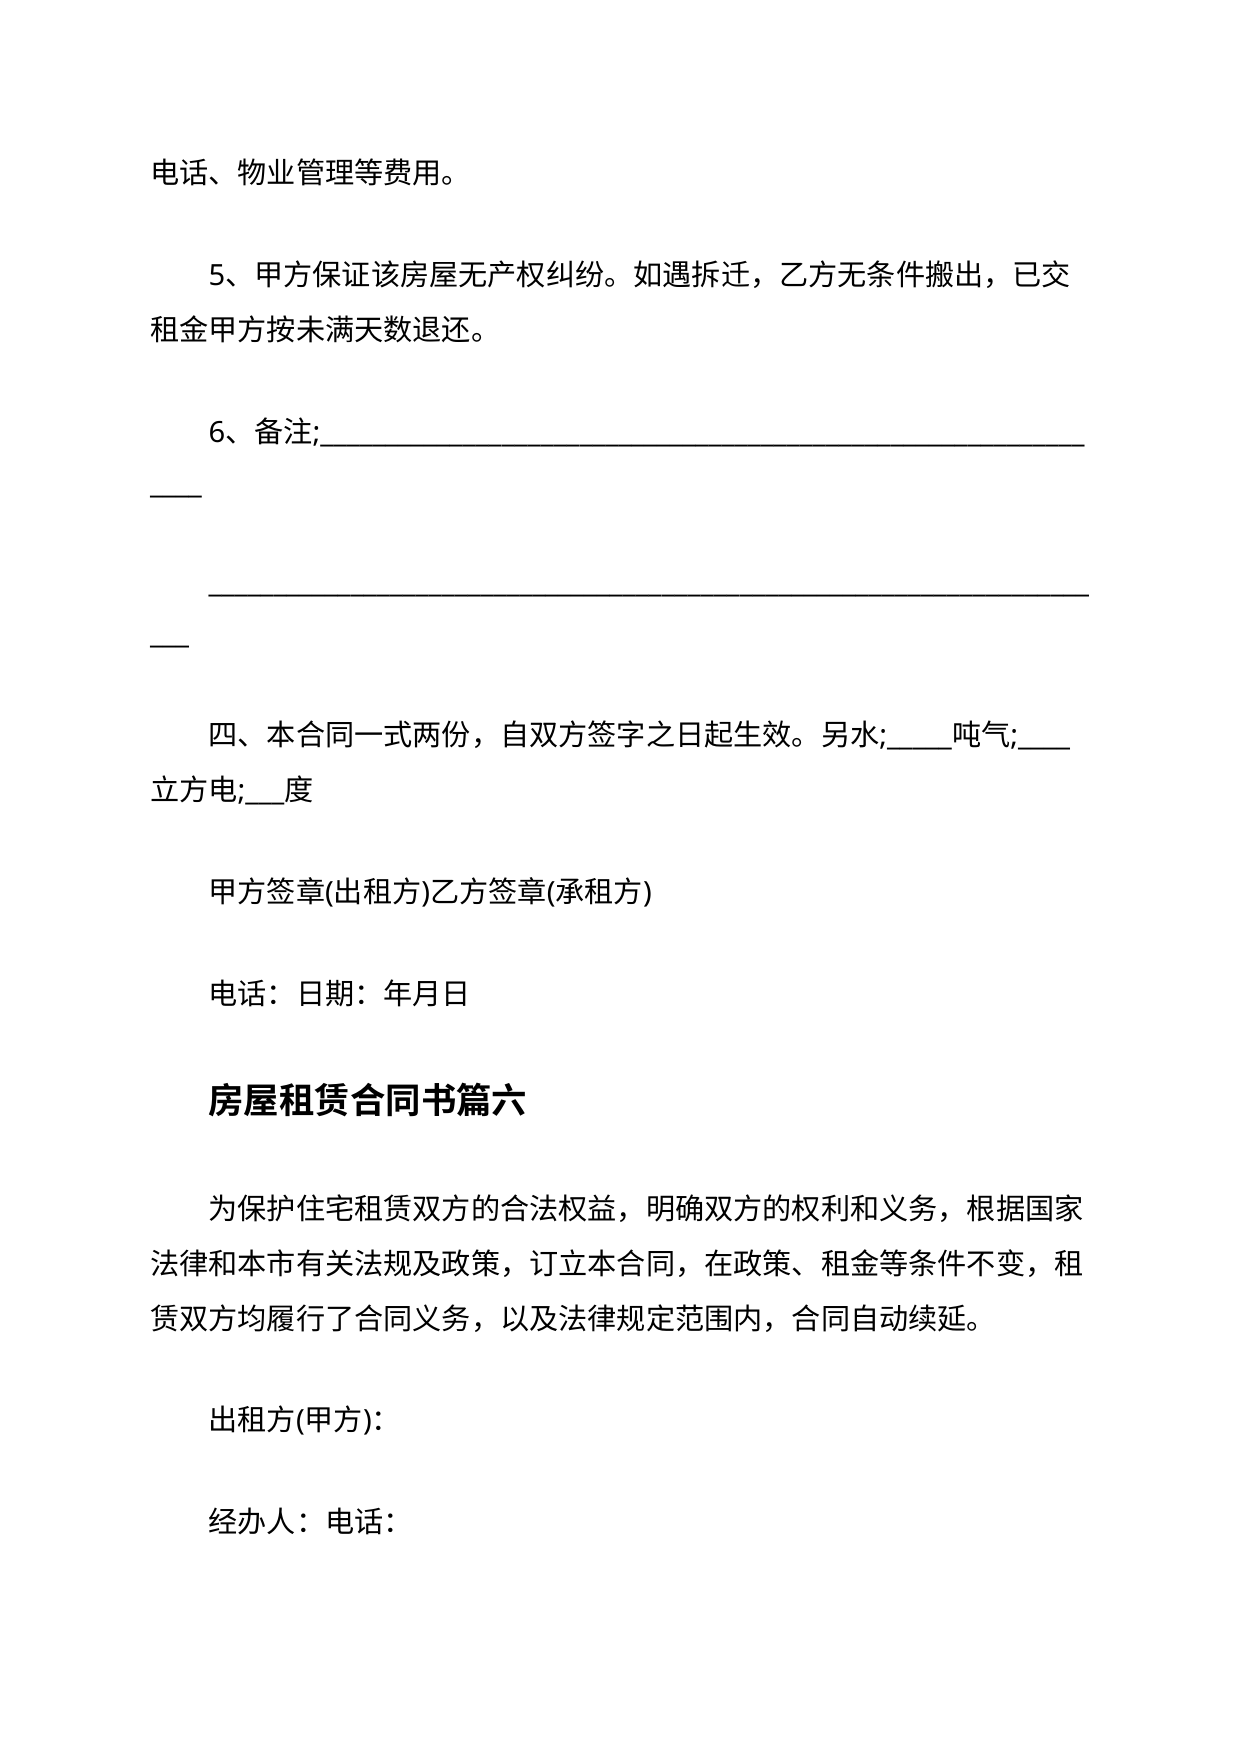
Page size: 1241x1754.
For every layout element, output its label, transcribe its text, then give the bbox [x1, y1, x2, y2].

text 为保护住宅租赁双方的合法权益，明确双方的权利和义务，根据国家法律和本市有关法规及政策，订立本合同，在政策、租金等条件不变，租赁双方均履行了合同义务，以及法律规定范围内，合同自动续延。 [150, 1185, 1090, 1337]
text 5、甲方保证该房屋无产权纠纷。如遇拆迁，乙方无条件搬出，已交租金甲方按未满天数退还。 [150, 252, 1090, 349]
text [150, 150, 1090, 192]
text _______________________________________________________________________ [150, 561, 1090, 652]
text 电话：日期：年月日 [150, 970, 1090, 1012]
text 经办人：电话： [150, 1499, 1090, 1541]
text 甲方签章(出租方)乙方签章(承租方) [150, 868, 1090, 911]
text 四、本合同一式两份，自双方签字之日起生效。另水;_____吨气;____立方电;___度 [150, 711, 1090, 809]
text 房屋租赁合同书篇六 [150, 1072, 1090, 1123]
text 出租方(甲方)： [150, 1397, 1090, 1439]
text 6、备注;_______________________________________________________________ [150, 408, 1090, 502]
